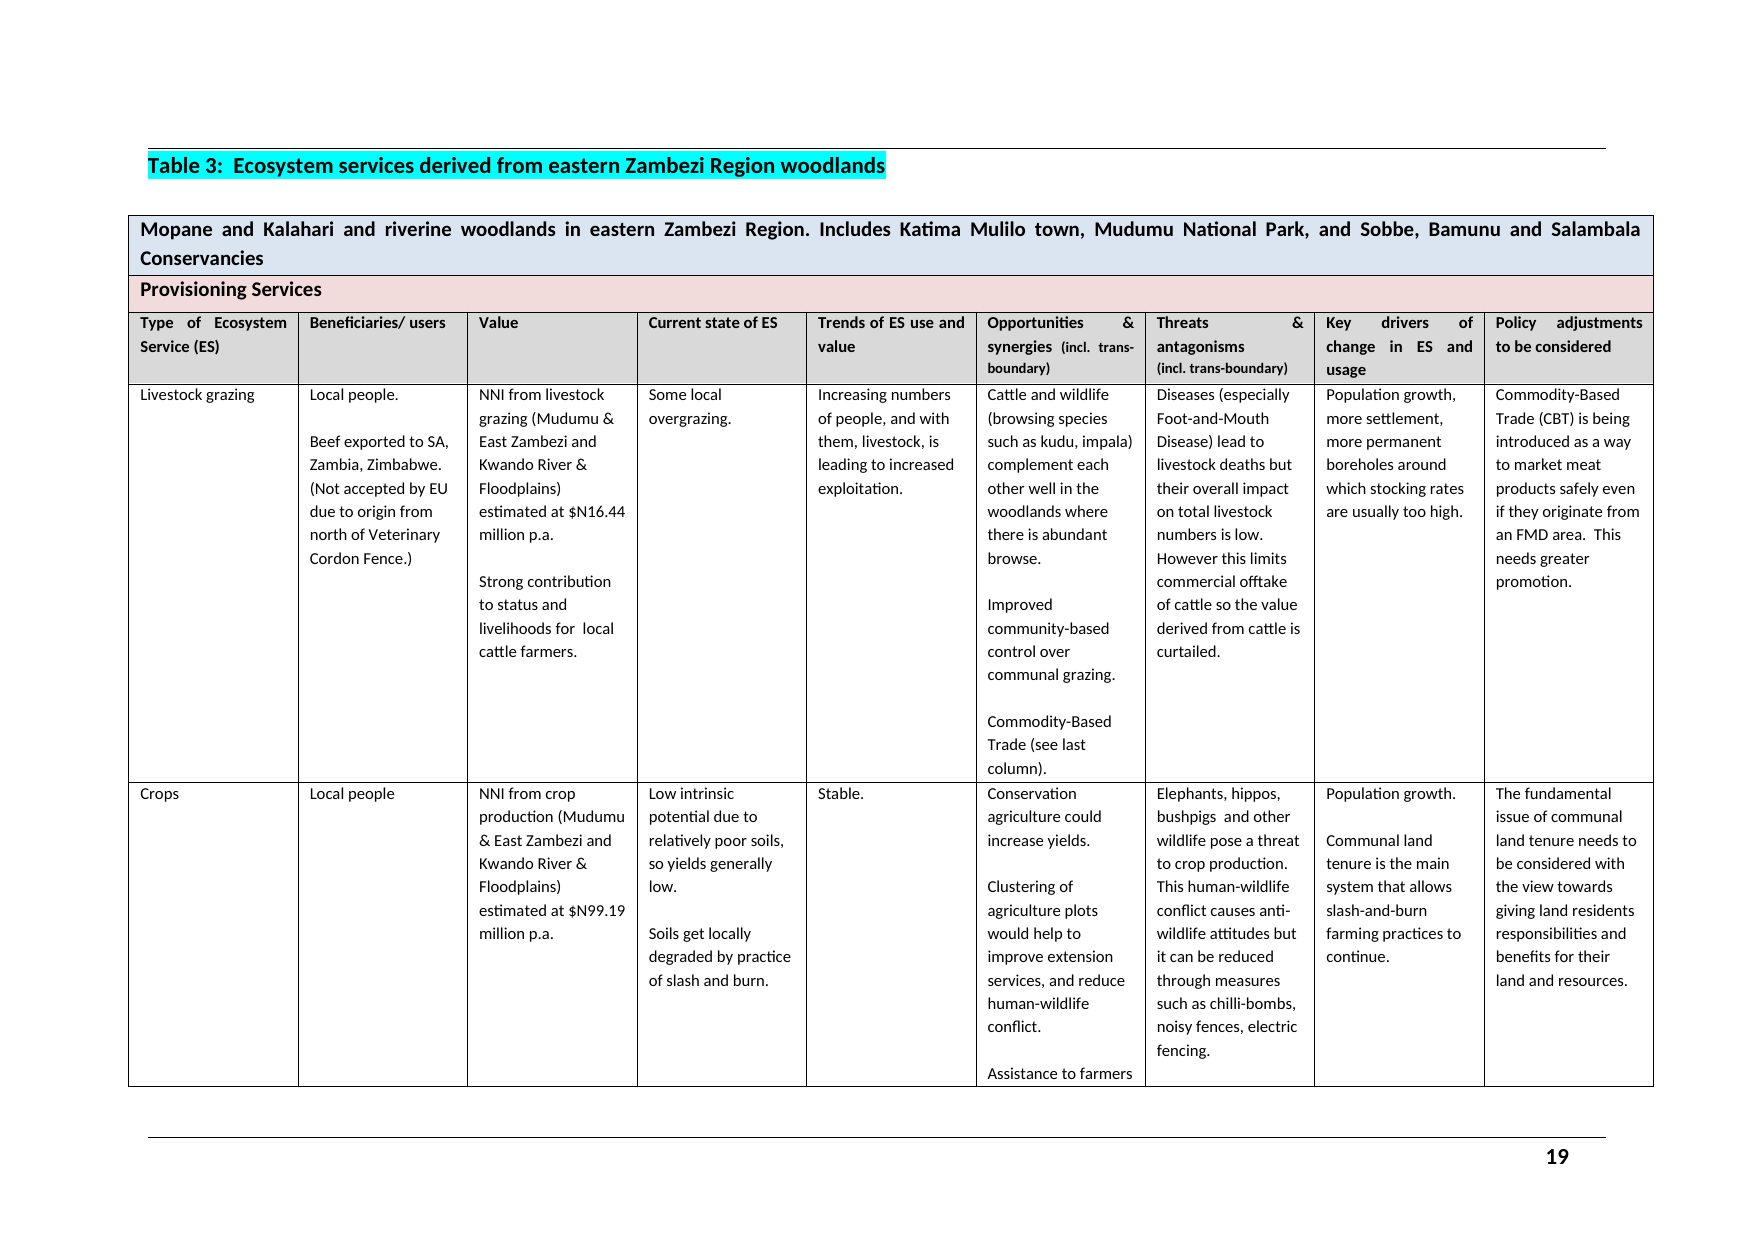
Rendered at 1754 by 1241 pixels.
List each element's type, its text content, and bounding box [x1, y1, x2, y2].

table_cell Local people. Beef exported to SA, Zambia, Zimbabwe. (Not accepted by EU due to origin from north of Veterinary Cordon Fence.) [299, 385, 467, 782]
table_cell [468, 783, 637, 1086]
table_cell Policy adjustments to be considered [1485, 313, 1653, 383]
table_cell Increasing numbers of people, and with them, livestock, is leading to increased exploitation. [807, 385, 976, 782]
table_cell Type of Ecosystem Service (ES) [129, 313, 298, 383]
table_cell Trends of ES use and value [807, 313, 976, 383]
table_cell Crops [129, 783, 298, 1086]
table_cell Beneficiaries/ users [299, 313, 467, 383]
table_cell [1485, 783, 1653, 1086]
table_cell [1315, 783, 1484, 1086]
table_cell Livestock grazing [129, 385, 298, 782]
table_cell Local people [299, 783, 467, 1086]
table_cell NNI from livestock grazing (Mudumu & East Zambezi and Kwando River & Floodplains) estimated at $N16.44 million p.a. Strong contribution to status and livelihoods for local cattle farmers. [468, 385, 637, 782]
table_cell Value [468, 313, 637, 383]
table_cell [638, 783, 806, 1086]
table_cell Key drivers of change in ES and usage [1315, 313, 1484, 383]
table_cell Provisioning Services [129, 276, 1653, 312]
table_cell Some local overgrazing. [638, 385, 806, 782]
text Table 3: Ecosystem services derived from eastern Zambezi Region woodlands [148, 149, 1606, 179]
table_cell Cattle and wildlife (browsing species such as kudu, impala) complement each other well in the woodlands where there is abundant browse. Improved community-based control over communal grazing. Commodity-Based Trade (see last column). [977, 385, 1145, 782]
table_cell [977, 783, 1145, 1086]
table_cell Commodity-Based Trade (CBT) is being introduced as a way to market meat products safely even if they originate from an FMD area. This needs greater promotion. [1485, 385, 1653, 782]
table_cell Opportunities & synergies (incl. trans-boundary) [977, 313, 1145, 383]
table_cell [1146, 783, 1314, 1086]
table_cell Diseases (especially Foot-and-Mouth Disease) lead to livestock deaths but their overall impact on total livestock numbers is low. However this limits commercial offtake of cattle so the value derived from cattle is curtailed. [1146, 385, 1314, 782]
table_cell Population growth, more settlement, more permanent boreholes around which stocking rates are usually too high. [1315, 385, 1484, 782]
table_cell Threats & antagonisms (incl. trans-boundary) [1146, 313, 1314, 383]
table_header Mopane and Kalahari and riverine woodlands in eastern Zambezi Region. Includes Katima Mulilo town, Mudumu National Park, and Sobbe, Bamunu and Salambala Conservancies [129, 216, 1653, 275]
table_cell Stable. [807, 783, 976, 1086]
table_cell Current state of ES [638, 313, 806, 383]
